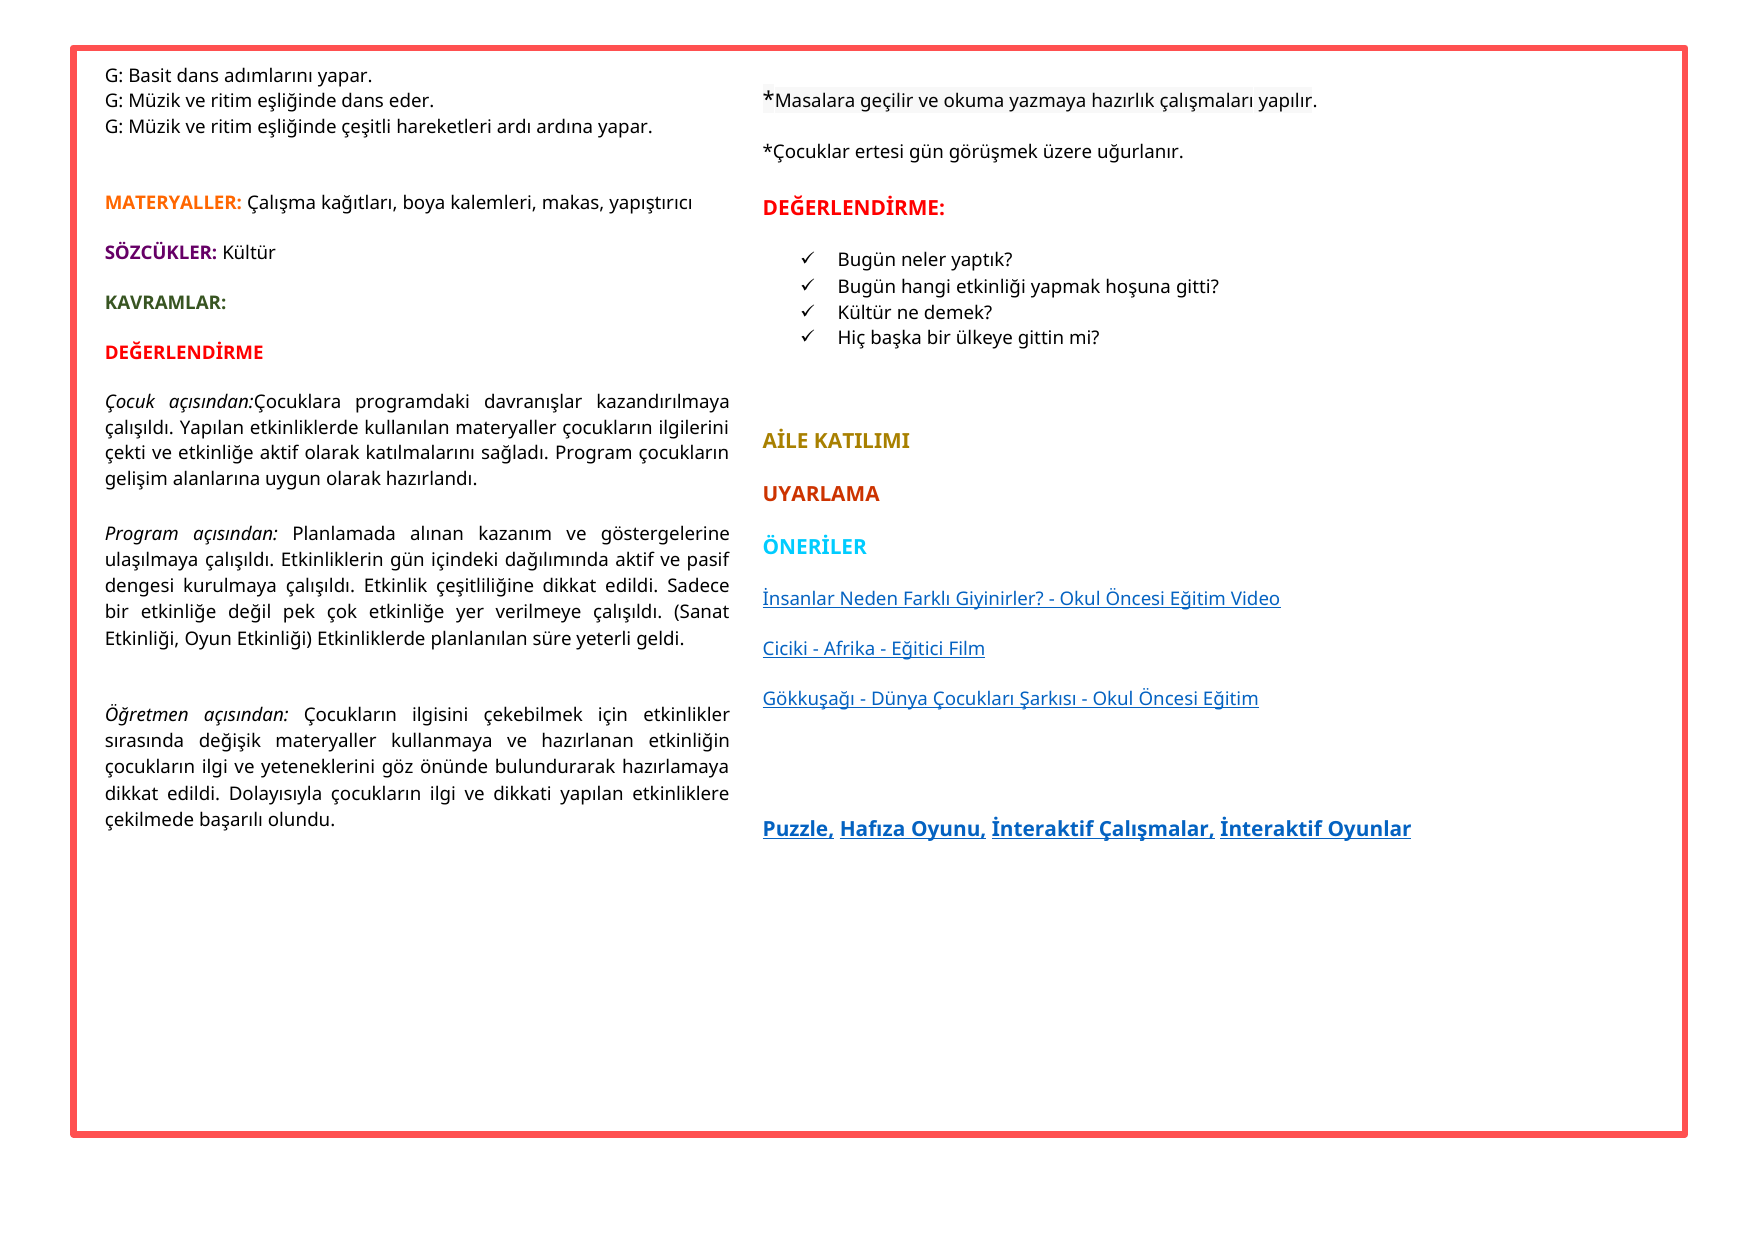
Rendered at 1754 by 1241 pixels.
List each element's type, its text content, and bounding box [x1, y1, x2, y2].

text Gökkuşağı - Dünya Çocukları Şarkısı - Okul Öncesi Eğitim [762, 685, 1691, 711]
subtitle AİLE KATILIMI UYARLAMA ÖNERİLER [762, 427, 931, 561]
text Öğretmen açısından: Çocukların ilgisini çekebilmek için etkinlikler sırasında değişik materyaller kullanmaya ve hazırlanan etkinliğin çocukların ilgi ve yeteneklerini göz önünde bulundurarak hazırlamaya dikkat edildi. Dolayısıyla çocukların ilgi ve dikkati yapılan etkinliklere çekilmede başarılı olundu. [104, 701, 730, 832]
list Hiç başka bir ülkeye gittin mi? [800, 324, 1691, 350]
list Kültür ne demek? [800, 298, 1691, 324]
text G: Müzik ve ritim eşliğinde çeşitli hareketleri ardı ardına yapar. [104, 113, 730, 139]
text *Masalara geçilir ve okuma yazmaya hazırlık çalışmaları yapılır. [774, 84, 1691, 113]
text MATERYALLER: Çalışma kağıtları, boya kalemleri, makas, yapıştırıcı [104, 190, 730, 215]
list Bugün neler yaptık? [800, 247, 1691, 272]
text Program açısından: Planlamada alınan kazanım ve göstergelerine ulaşılmaya çalışıldı. Etkinliklerin gün içindeki dağılımında aktif ve pasif dengesi kurulmaya çalışıldı. Etkinlik çeşitliliğine dikkat edildi. Sadece bir etkinliğe değil pek çok etkinliğe yer verilmeye çalışıldı. (Sanat Etkinliği, Oyun Etkinliği) Etkinliklerde planlanılan süre yeterli geldi. [104, 520, 730, 650]
text Puzzle, Hafıza Oyunu, İnteraktif Çalışmalar, İnteraktif Oyunlar [762, 814, 1691, 842]
text *Çocuklar ertesi gün görüşmek üzere uğurlanır. [762, 138, 1691, 164]
text SÖZCÜKLER: Kültür [104, 239, 730, 265]
subtitle KAVRAMLAR: [104, 289, 730, 315]
subtitle DEĞERLENDİRME: [762, 193, 1691, 221]
text Çocuk açısından:Çocuklara programdaki davranışlar kazandırılmaya çalışıldı. Yapılan etkinliklerde kullanılan materyaller çocukların ilgilerini çekti ve etkinliğe aktif olarak katılmalarını sağladı. Program çocukların gelişim alanlarına uygun olarak hazırlandı. [104, 389, 730, 491]
text G: Müzik ve ritim eşliğinde dans eder. [104, 87, 730, 113]
list Bugün hangi etkinliği yapmak hoşuna gitti? [800, 272, 1691, 298]
text DEĞERLENDİRME [104, 339, 730, 364]
text İnsanlar Neden Farklı Giyinirler? - Okul Öncesi Eğitim Video Ciciki - Afrika - Eğitici Film [762, 585, 1291, 661]
text G: Basit dans adımlarını yapar. [104, 62, 730, 87]
